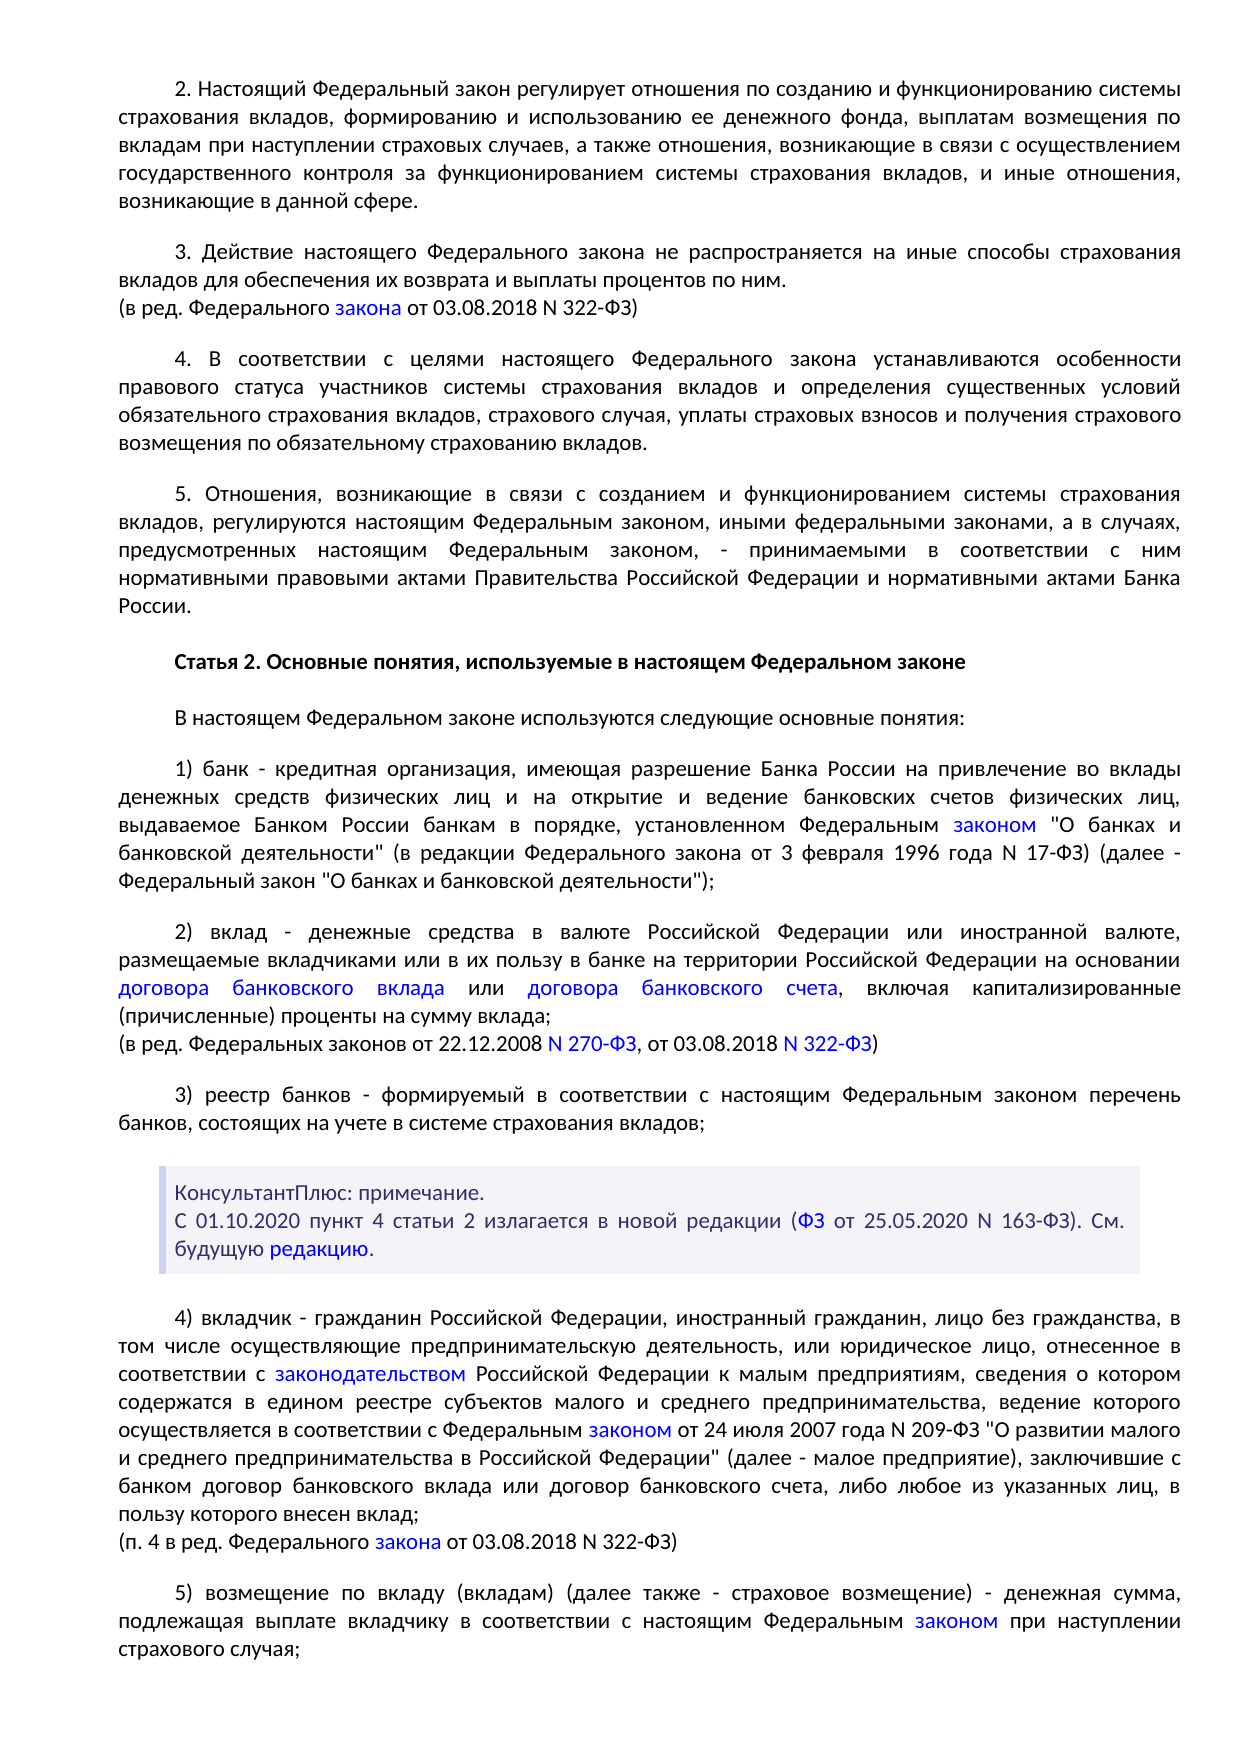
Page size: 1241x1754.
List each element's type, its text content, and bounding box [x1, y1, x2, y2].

table_header КонсультантПлюс: примечание. С 01.10.2020 пункт 4 статьи 2 излагается в новой редакции (ФЗ от 25.05.2020 N 163-ФЗ). См. будущую редакцию. [166, 1166, 1134, 1274]
text 2) вклад - денежные средства в валюте Российской Федерации или иностранной валюте, размещаемые вкладчиками или в их пользу в банке на территории Российской Федерации на основании договора банковского вклада или договора банковского счета, включая капитализированные (причисленные) проценты на сумму вклада; [118, 917, 1181, 1029]
text (в ред. Федеральных законов от 22.12.2008 N 270-ФЗ, от 03.08.2018 N 322-ФЗ) [118, 1029, 1181, 1057]
text 1) банк - кредитная организация, имеющая разрешение Банка России на привлечение во вклады денежных средств физических лиц и на открытие и ведение банковских счетов физических лиц, выдаваемое Банком России банкам в порядке, установленном Федеральным законом "О банках и банковской деятельности" (в редакции Федерального закона от 3 февраля 1996 года N 17-ФЗ) (далее - Федеральный закон "О банках и банковской деятельности"); [118, 754, 1181, 894]
text 3) реестр банков - формируемый в соответствии с настоящим Федеральным законом перечень банков, состоящих на учете в системе страхования вкладов; [118, 1080, 1181, 1136]
text В настоящем Федеральном законе используются следующие основные понятия: [118, 703, 1181, 731]
text 5) возмещение по вкладу (вкладам) (далее также - страховое возмещение) - денежная сумма, подлежащая выплате вкладчику в соответствии с настоящим Федеральным законом при наступлении страхового случая; [118, 1578, 1181, 1662]
text 5. Отношения, возникающие в связи с созданием и функционированием системы страхования вкладов, регулируются настоящим Федеральным законом, иными федеральными законами, а в случаях, предусмотренных настоящим Федеральным законом, - принимаемыми в соответствии с ним нормативными правовыми актами Правительства Российской Федерации и нормативными актами Банка России. [118, 479, 1181, 619]
text 3. Действие настоящего Федерального закона не распространяется на иные способы страхования вкладов для обеспечения их возврата и выплаты процентов по ним. [118, 237, 1181, 293]
text 2. Настоящий Федеральный закон регулирует отношения по созданию и функционированию системы страхования вкладов, формированию и использованию ее денежного фонда, выплатам возмещения по вкладам при наступлении страховых случаев, а также отношения, возникающие в связи с осуществлением государственного контроля за функционированием системы страхования вкладов, и иные отношения, возникающие в данной сфере. [118, 74, 1181, 214]
text (в ред. Федерального закона от 03.08.2018 N 322-ФЗ) [118, 293, 1181, 321]
text (п. 4 в ред. Федерального закона от 03.08.2018 N 322-ФЗ) [118, 1527, 1181, 1555]
title Статья 2. Основные понятия, используемые в настоящем Федеральном законе [118, 647, 1181, 675]
text 4. В соответствии с целями настоящего Федерального закона устанавливаются особенности правового статуса участников системы страхования вкладов и определения существенных условий обязательного страхования вкладов, страхового случая, уплаты страховых взносов и получения страхового возмещения по обязательному страхованию вкладов. [118, 344, 1181, 456]
text 4) вкладчик - гражданин Российской Федерации, иностранный гражданин, лицо без гражданства, в том числе осуществляющие предпринимательскую деятельность, или юридическое лицо, отнесенное в соответствии с законодательством Российской Федерации к малым предприятиям, сведения о котором содержатся в едином реестре субъектов малого и среднего предпринимательства, ведение которого осуществляется в соответствии с Федеральным законом от 24 июля 2007 года N 209-ФЗ "О развитии малого и среднего предпринимательства в Российской Федерации" (далее - малое предприятие), заключившие с банком договор банковского вклада или договор банковского счета, либо любое из указанных лиц, в пользу которого внесен вклад; [118, 1303, 1181, 1527]
